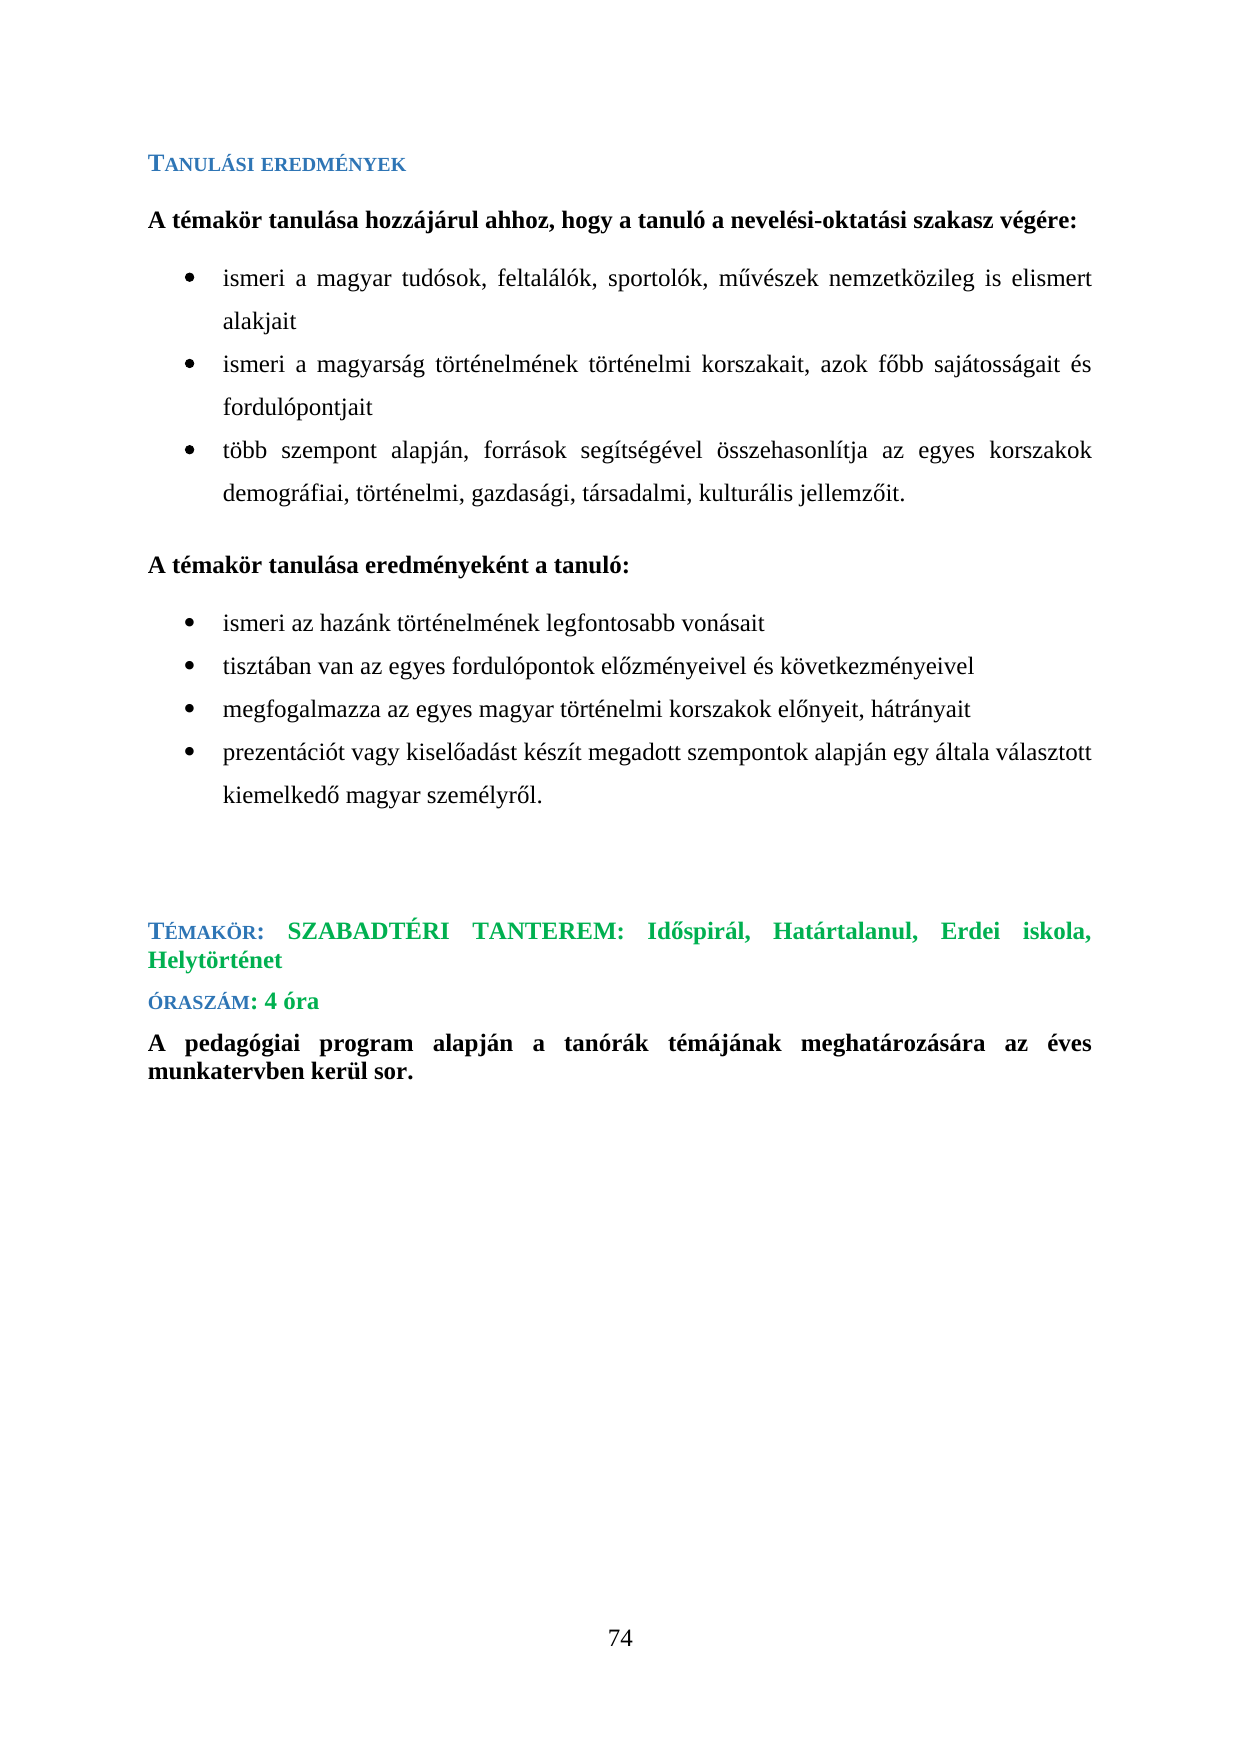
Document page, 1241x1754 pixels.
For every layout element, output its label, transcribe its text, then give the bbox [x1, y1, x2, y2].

list ismeri az hazánk történelmének legfontosabb vonásait [185, 608, 1093, 636]
text A témakör tanulása hozzájárul ahhoz, hogy a tanuló a nevelési-oktatási szakasz végére: [148, 205, 1093, 234]
list megfogalmazza az egyes magyar történelmi korszakok előnyeit, hátrányait [185, 694, 1093, 723]
list ismeri a magyarság történelmének történelmi korszakait, azok főbb sajátosságait és fordulópontjait [185, 349, 1093, 421]
list több szempont alapján, források segítségével összehasonlítja az egyes korszakok demográfiai, történelmi, gazdasági, társadalmi, kulturális jellemzőit. [185, 435, 1093, 507]
list prezentációt vagy kiselőadást készít megadott szempontok alapján egy általa választott kiemelkedő magyar személyről. [185, 737, 1093, 809]
text A témakör tanulása eredményeként a tanuló: [148, 550, 1093, 579]
list ismeri a magyar tudósok, feltalálók, sportolók, művészek nemzetközileg is elismert alakjait [185, 263, 1093, 334]
text óraszám: 4 óra [148, 986, 1093, 1015]
text Témakör: SZABADTÉRI TANTEREM: Időspirál, Határtalanul, Erdei iskola, Helytörténet [148, 916, 1093, 974]
text A pedagógiai program alapján a tanórák témájának meghatározására az éves munkatervben kerül sor. [148, 1028, 1093, 1085]
list tisztában van az egyes fordulópontok előzményeivel és következményeivel [185, 651, 1093, 679]
text Tanulási eredmények [148, 148, 1093, 176]
